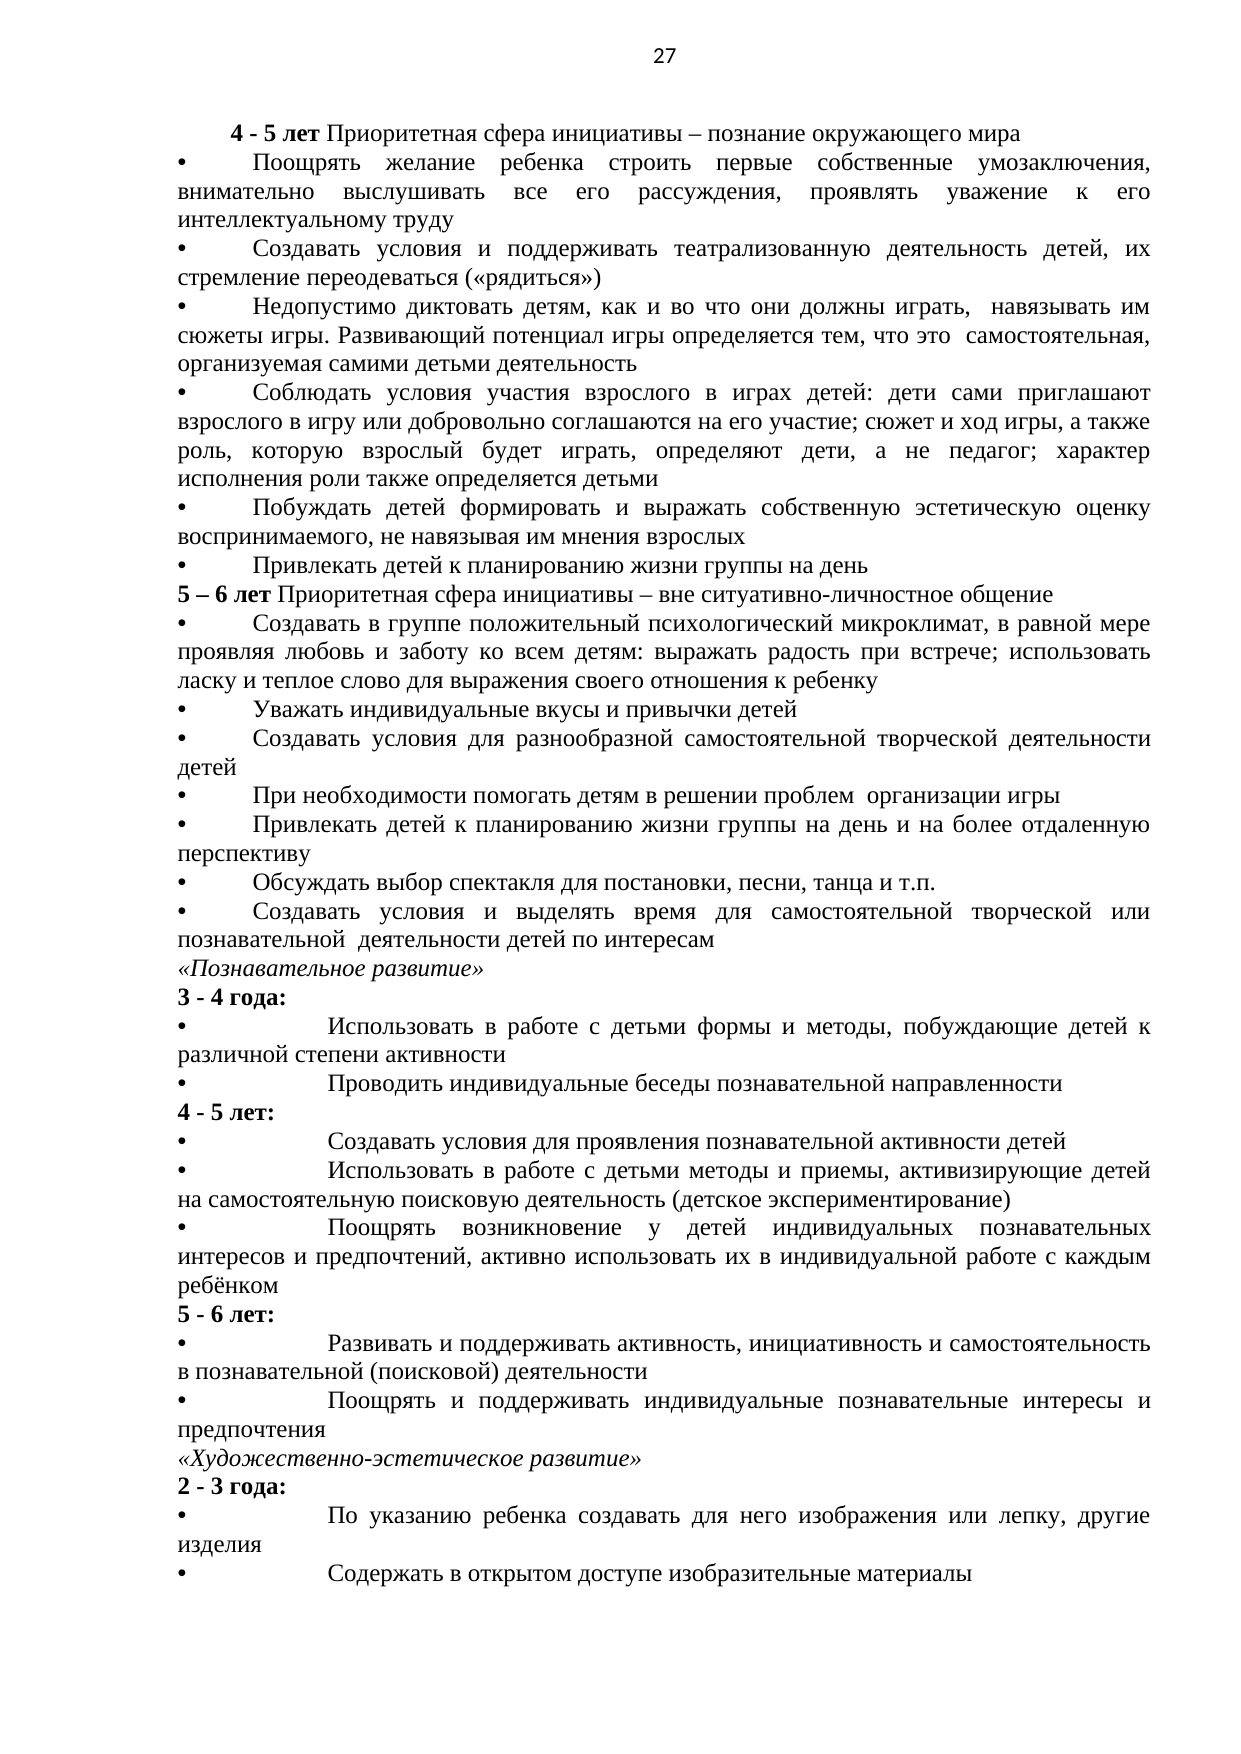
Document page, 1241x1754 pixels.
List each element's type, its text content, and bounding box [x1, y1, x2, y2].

list Проводить индивидуальные беседы познавательной направленности [177, 1068, 1152, 1097]
list Использовать в работе с детьми формы и методы, побуждающие детей к различной степени активности [177, 1011, 1152, 1068]
list Соблюдать условия участия взрослого в играх детей: дети сами приглашают взрослого в игру или добровольно соглашаются на его участие; сюжет и ход игры, а также роль, которую взрослый будет играть, определяют дети, а не педагог; характер исполнения роли также определяется детьми [177, 377, 1152, 492]
list Поощрять возникновение у детей индивидуальных познавательных интересов и предпочтений, активно использовать их в индивидуальной работе с каждым ребёнком [177, 1212, 1152, 1299]
list Создавать в группе положительный психологический микроклимат, в равной мере проявляя любовь и заботу ко всем детям: выражать радость при встрече; использовать ласку и теплое слово для выражения своего отношения к ребенку [177, 607, 1152, 694]
text «Познавательное развитие» [177, 953, 1152, 982]
text 2 - 3 года: [177, 1471, 1152, 1500]
list Привлекать детей к планированию жизни группы на день [177, 550, 1152, 579]
list По указанию ребенка создавать для него изображения или лепку, другие изделия [177, 1500, 1152, 1558]
list Обсуждать выбор спектакля для постановки, песни, танца и т.п. [177, 867, 1152, 896]
list Создавать условия для проявления познавательной активности детей [177, 1126, 1152, 1155]
list При необходимости помогать детям в решении проблем организации игры [177, 780, 1152, 809]
list Создавать условия и поддерживать театрализованную деятельность детей, их стремление переодеваться («рядиться») [177, 233, 1152, 291]
list Содержать в открытом доступе изобразительные материалы [177, 1558, 1152, 1587]
list Привлекать детей к планированию жизни группы на день и на более отдаленную перспективу [177, 809, 1152, 867]
list Побуждать детей формировать и выражать собственную эстетическую оценку воспринимаемого, не навязывая им мнения взрослых [177, 492, 1152, 550]
list Поощрять и поддерживать индивидуальные познавательные интересы и предпочтения [177, 1385, 1152, 1443]
text 4 - 5 лет Приоритетная сфера инициативы – познание окружающего мира [177, 118, 1152, 147]
text 5 – 6 лет Приоритетная сфера инициативы – вне ситуативно-личностное общение [177, 579, 1152, 607]
list Поощрять желание ребенка строить первые собственные умозаключения, внимательно выслушивать все его рассуждения, проявлять уважение к его интеллектуальному труду [177, 147, 1152, 233]
list Уважать индивидуальные вкусы и привычки детей [177, 694, 1152, 723]
text 3 - 4 года: [177, 982, 1152, 1011]
text «Художественно-эстетическое развитие» [177, 1443, 1152, 1471]
text 5 - 6 лет: [177, 1299, 1152, 1327]
list Развивать и поддерживать активность, инициативность и самостоятельность в познавательной (поисковой) деятельности [177, 1327, 1152, 1385]
list Использовать в работе с детьми методы и приемы, активизирующие детей на самостоятельную поисковую деятельность (детское экспериментирование) [177, 1155, 1152, 1212]
list Создавать условия и выделять время для самостоятельной творческой или познавательной деятельности детей по интересам [177, 896, 1152, 953]
list Недопустимо диктовать детям, как и во что они должны играть, навязывать им сюжеты игры. Развивающий потенциал игры определяется тем, что это самостоятельная, организуемая самими детьми деятельность [177, 291, 1152, 377]
list Создавать условия для разнообразной самостоятельной творческой деятельности детей [177, 723, 1152, 780]
text 4 - 5 лет: [177, 1097, 1152, 1126]
